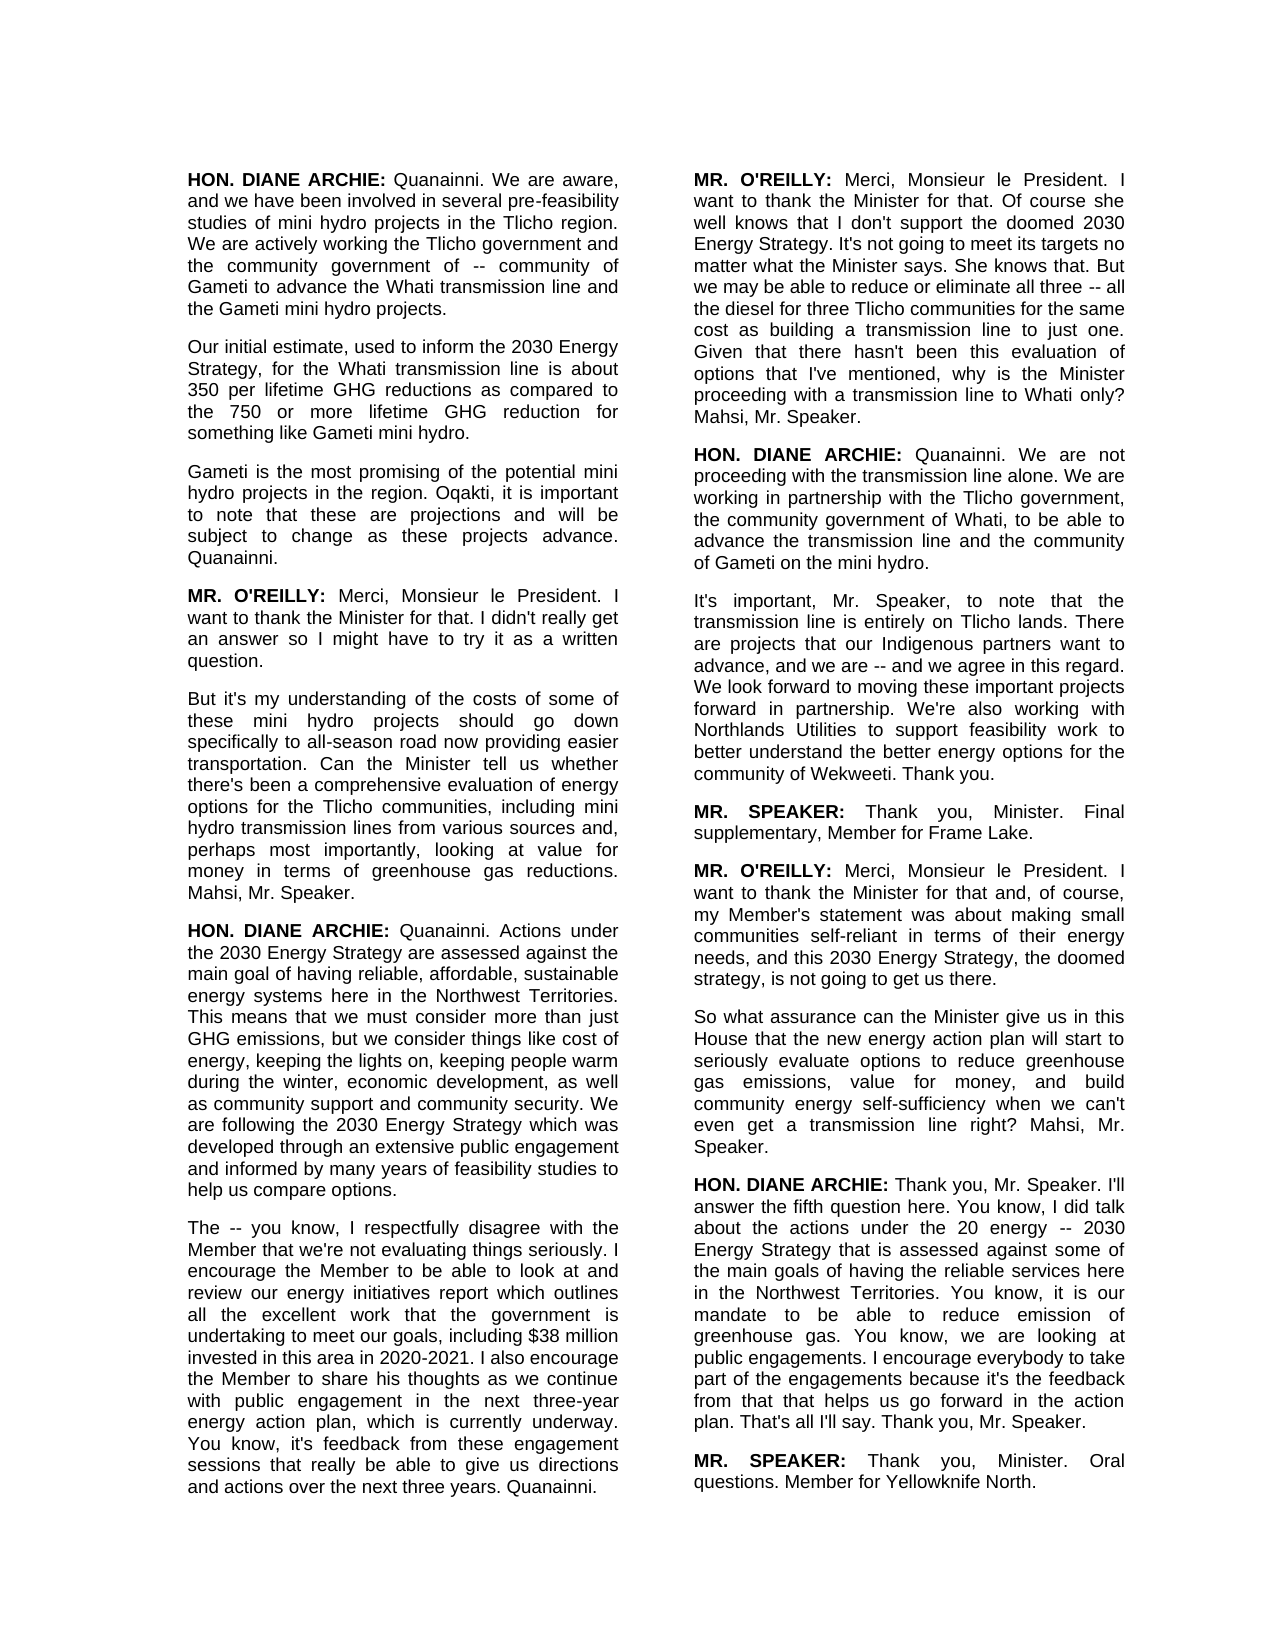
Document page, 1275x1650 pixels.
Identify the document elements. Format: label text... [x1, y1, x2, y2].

text The -- you know, I respectfully disagree with the Member that we're not evaluating things seriously. I encourage the Member to be able to look at and review our energy initiatives report which outlines all the excellent work that the government is undertaking to meet our goals, including $38 million invested in this area in 2020-2021. I also encourage the Member to share his thoughts as we continue with public engagement in the next three-year energy action plan, which is currently underway. You know, it's feedback from these engagement sessions that really be able to give us directions and actions over the next three years. Quanainni. [187, 1217, 619, 1497]
text Gameti is the most promising of the potential mini hydro projects in the region. Oqakti, it is important to note that these are projections and will be subject to change as these projects advance. Quanainni. [187, 460, 619, 568]
text HON. DIANE ARCHIE: Thank you, Mr. Speaker. I'll answer the fifth question here. You know, I did talk about the actions under the 20 energy -- 2030 Energy Strategy that is assessed against some of the main goals of having the reliable services here in the Northwest Territories. You know, it is our mandate to be able to reduce emission of greenhouse gas. You know, we are looking at public engagements. I encourage everybody to take part of the engagements because it's the feedback from that that helps us go forward in the action plan. That's all I'll say. Thank you, Mr. Speaker. [694, 1174, 1125, 1433]
text HON. DIANE ARCHIE: Quanainni. We are aware, and we have been involved in several pre-feasibility studies of mini hydro projects in the Tlicho region. We are actively working the Tlicho government and the community government of -- community of Gameti to advance the Whati transmission line and the Gameti mini hydro projects. [187, 168, 619, 319]
text But it's my understanding of the costs of some of these mini hydro projects should go down specifically to all-season road now providing easier transportation. Can the Minister tell us whether there's been a comprehensive evaluation of energy options for the Tlicho communities, including mini hydro transmission lines from various sources and, perhaps most importantly, looking at value for money in terms of greenhouse gas reductions. Mahsi, Mr. Speaker. [187, 688, 619, 903]
text It's important, Mr. Speaker, to note that the transmission line is entirely on Tlicho lands. There are projects that our Indigenous partners want to advance, and we are -- and we agree in this regard. We look forward to moving these important projects forward in partnership. We're also working with Northlands Utilities to support feasibility work to better understand the better energy options for the community of Wekweeti. Thank you. [694, 590, 1125, 784]
text Our initial estimate, used to inform the 2030 Energy Strategy, for the Whati transmission line is about 350 per lifetime GHG reductions as compared to the 750 or more lifetime GHG reduction for something like Gameti mini hydro. [187, 336, 619, 444]
text MR. O'REILLY: Merci, Monsieur le President. I want to thank the Minister for that and, of course, my Member's statement was about making small communities self-reliant in terms of their energy needs, and this 2030 Energy Strategy, the doomed strategy, is not going to get us there. [694, 860, 1125, 990]
text HON. DIANE ARCHIE: Quanainni. Actions under the 2030 Energy Strategy are assessed against the main goal of having reliable, affordable, sustainable energy systems here in the Northwest Territories. This means that we must consider more than just GHG emissions, but we consider things like cost of energy, keeping the lights on, keeping people warm during the winter, economic development, as well as community support and community security. We are following the 2030 Energy Strategy which was developed through an extensive public engagement and informed by many years of feasibility studies to help us compare options. [187, 920, 619, 1200]
text MR. O'REILLY: Merci, Monsieur le President. I want to thank the Minister for that. Of course she well knows that I don't support the doomed 2030 Energy Strategy. It's not going to meet its targets no matter what the Minister says. She knows that. But we may be able to reduce or eliminate all three -- all the diesel for three Tlicho communities for the same cost as building a transmission line to just one. Given that there hasn't been this evaluation of options that I've mentioned, why is the Minister proceeding with a transmission line to Whati only? Mahsi, Mr. Speaker. [694, 168, 1125, 427]
text MR. SPEAKER: Thank you, Minister. Final supplementary, Member for Frame Lake. [694, 801, 1125, 844]
text MR. SPEAKER: Thank you, Minister. Oral questions. Member for Yellowknife North. [694, 1449, 1125, 1492]
text MR. O'REILLY: Merci, Monsieur le President. I want to thank the Minister for that. I didn't really get an answer so I might have to try it as a written question. [187, 585, 619, 671]
text HON. DIANE ARCHIE: Quanainni. We are not proceeding with the transmission line alone. We are working in partnership with the Tlicho government, the community government of Whati, to be able to advance the transmission line and the community of Gameti on the mini hydro. [694, 444, 1125, 573]
text So what assurance can the Minister give us in this House that the new energy action plan will start to seriously evaluate options to reduce greenhouse gas emissions, value for money, and build community energy self-sufficiency when we can't even get a transmission line right? Mahsi, Mr. Speaker. [694, 1006, 1125, 1157]
